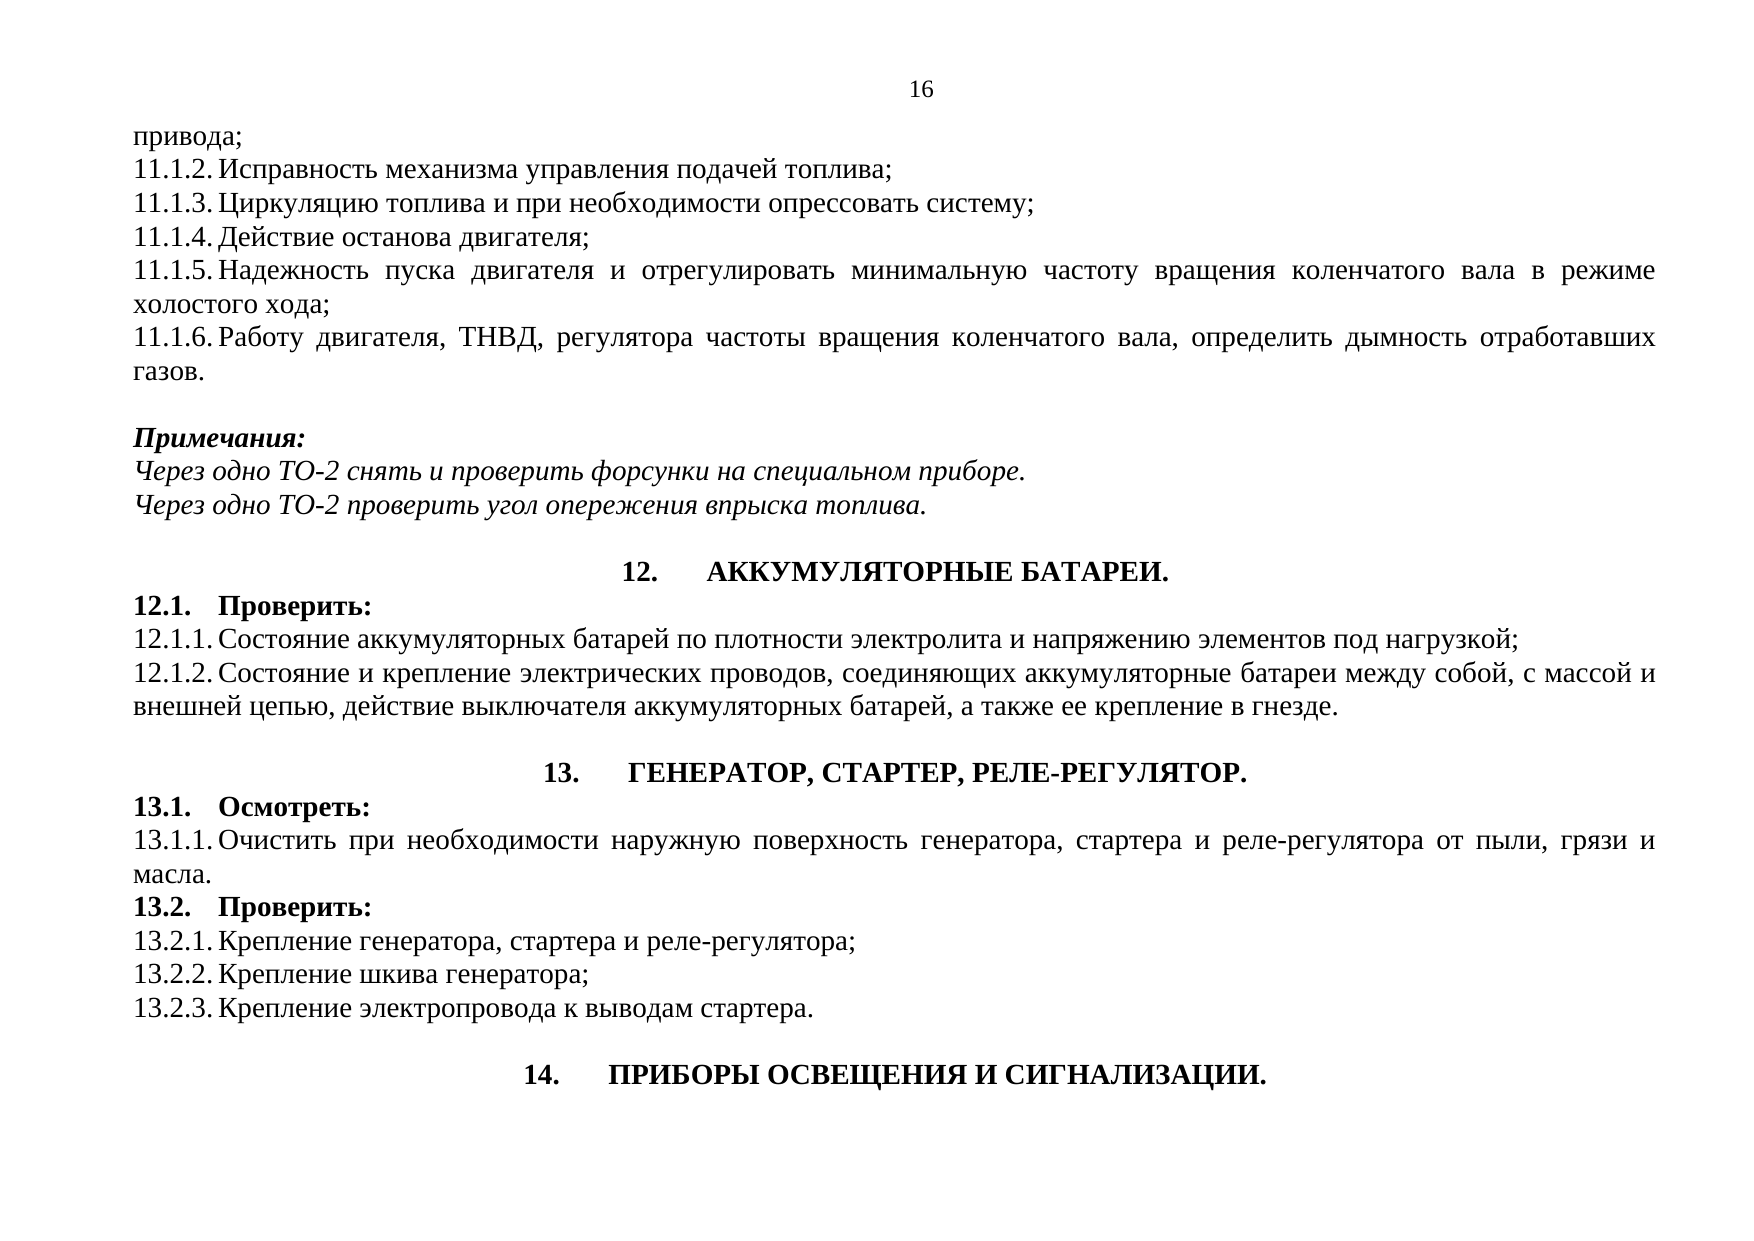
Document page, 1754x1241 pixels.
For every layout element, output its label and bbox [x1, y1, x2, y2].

table_header [133, 118, 1669, 1091]
